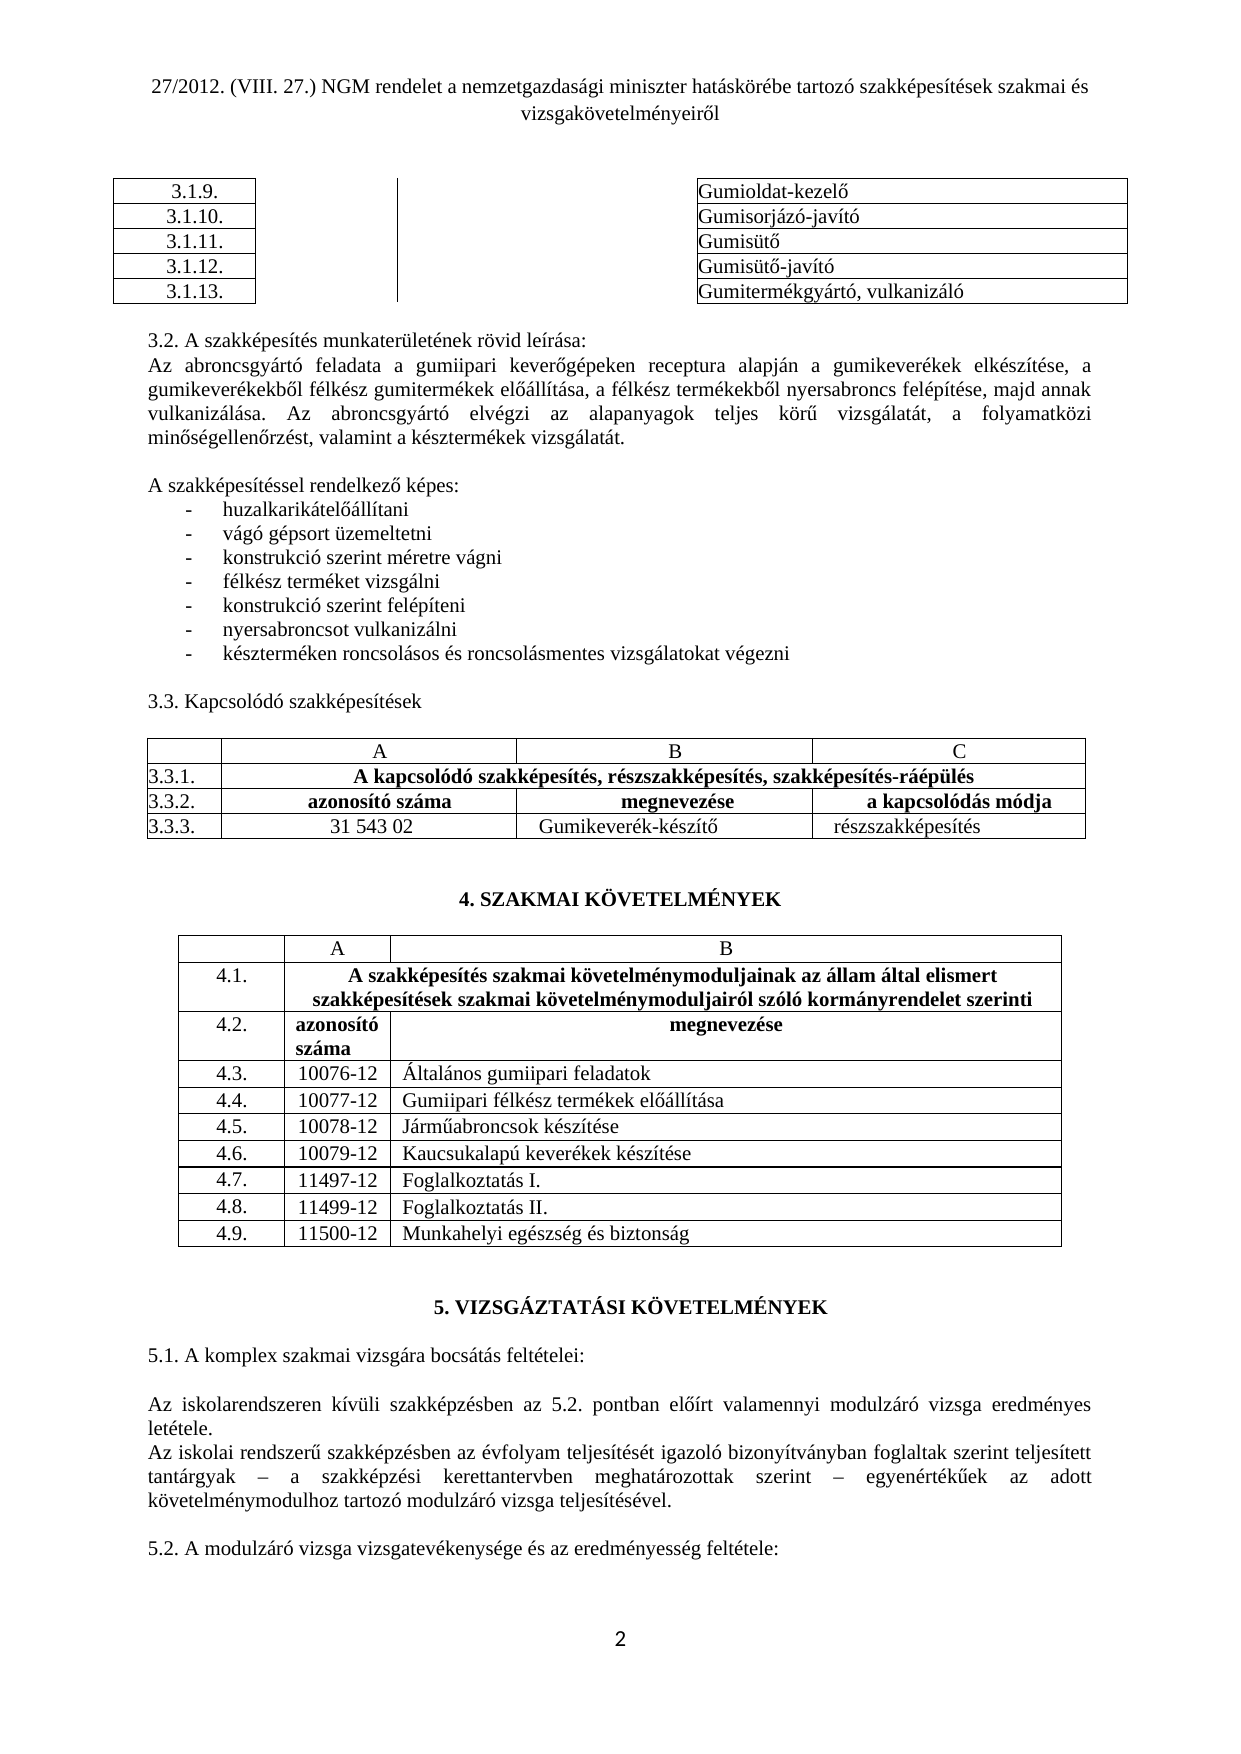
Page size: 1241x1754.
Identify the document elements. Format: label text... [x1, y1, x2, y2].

text 3.3. Kapcsolódó szakképesítések [148, 689, 1093, 713]
table_cell 4.3. [179, 1061, 284, 1087]
text - konstrukció szerint felépíteni [185, 593, 1093, 617]
text - huzalkarikátelőállítani [185, 497, 1093, 521]
table_cell 3.1.13. [114, 279, 255, 303]
table_cell 3.1.11. [114, 229, 255, 253]
table_header B [517, 739, 812, 763]
table_cell Foglalkoztatás II. [391, 1194, 1061, 1219]
text Az abroncsgyártó feladata a gumiipari keverőgépeken receptura alapján a gumikeverékek elkészítése, a gumikeverékekből félkész gumitermékek előállítása, a félkész termékekből nyersabroncs felépítése, majd annak vulkanizálása. Az abroncsgyártó elvégzi az alapanyagok teljes körű vizsgálatát, a folyamatközi minőségellenőrzést, valamint a késztermékek vizsgálatát. [148, 352, 1093, 449]
text - félkész terméket vizsgálni [185, 569, 1093, 593]
table_cell Gumikeverék-készítő [517, 814, 812, 838]
table_cell 3.1.9. [114, 179, 255, 203]
table_cell 10076-12 [285, 1061, 390, 1087]
table_header A [222, 739, 516, 763]
table_cell Gumisütő [698, 229, 1127, 253]
table_cell 4.8. [179, 1194, 284, 1219]
table_cell Általános gumiipari feladatok [391, 1061, 1061, 1087]
table_cell 3.1.12. [114, 254, 255, 278]
table_cell 10079-12 [285, 1141, 390, 1166]
text 4. SZAKMAI KÖVETELMÉNYEK [148, 887, 1093, 911]
table_header B [391, 936, 1061, 962]
table_cell 4.6. [179, 1141, 284, 1166]
table_cell 3.3.1. [148, 764, 221, 788]
table_cell 3.1.10. [114, 204, 255, 228]
table_cell Kaucsukalapú keverékek készítése [391, 1141, 1061, 1166]
table_cell 11499-12 [285, 1194, 390, 1219]
table_cell 3.3.3. [148, 814, 221, 838]
table_cell 4.4. [179, 1088, 284, 1113]
table_cell azonosító száma [222, 789, 516, 813]
text Az iskolai rendszerű szakképzésben az évfolyam teljesítését igazoló bizonyítványban foglaltak szerint teljesített tantárgyak – a szakképzési kerettantervben meghatározottak szerint – egyenértékűek az adott követelménymodulhoz tartozó modulzáró vizsga teljesítésével. [148, 1439, 1093, 1512]
table_header [148, 739, 221, 763]
table_cell 4.9. [179, 1221, 284, 1246]
table_cell 10077-12 [285, 1088, 390, 1113]
table_cell 4.2. [179, 1012, 284, 1060]
table_cell A szakképesítés szakmai követelménymoduljainak az állam által elismert szakképesítések szakmai követelménymoduljairól szóló kormányrendelet szerinti [285, 963, 1061, 1011]
table_header C [813, 739, 1085, 763]
table_cell 11497-12 [285, 1168, 390, 1193]
table_cell 10078-12 [285, 1114, 390, 1140]
table_cell 31 543 02 [222, 814, 516, 838]
table_cell Járműabroncsok készítése [391, 1114, 1061, 1140]
table_cell 4.5. [179, 1114, 284, 1140]
text 5. VIZSGÁZTATÁSI KÖVETELMÉNYEK [148, 1295, 1093, 1319]
table_cell Gumioldat-kezelő [698, 179, 1127, 203]
text A szakképesítéssel rendelkező képes: [148, 473, 1093, 497]
text Az iskolarendszeren kívüli szakképzésben az 5.2. pontban előírt valamennyi modulzáró vizsga eredményes letétele. [148, 1391, 1093, 1439]
table_cell 4.7. [179, 1168, 284, 1193]
table_cell 4.1. [179, 963, 284, 1011]
table_cell Munkahelyi egészség és biztonság [391, 1221, 1061, 1246]
text 3.2. A szakképesítés munkaterületének rövid leírása: [148, 328, 1093, 352]
table_cell Gumisütő-javító [698, 254, 1127, 278]
table_cell Gumitermékgyártó, vulkanizáló [698, 279, 1127, 303]
table_cell a kapcsolódás módja [813, 789, 1085, 813]
table_cell azonosító száma [285, 1012, 390, 1060]
text 5.1. A komplex szakmai vizsgára bocsátás feltételei: [148, 1343, 1093, 1367]
table_cell megnevezése [517, 789, 812, 813]
text - konstrukció szerint méretre vágni [185, 545, 1093, 569]
table_cell megnevezése [391, 1012, 1061, 1060]
table_cell 3.3.2. [148, 789, 221, 813]
table_cell A kapcsolódó szakképesítés, részszakképesítés, szakképesítés-ráépülés [222, 764, 1085, 788]
table_cell Gumiipari félkész termékek előállítása [391, 1088, 1061, 1113]
table_header A [285, 936, 390, 962]
text - nyersabroncsot vulkanizálni [185, 617, 1093, 641]
text - készterméken roncsolásos és roncsolásmentes vizsgálatokat végezni [185, 641, 1093, 665]
table_cell részszakképesítés [813, 814, 1085, 838]
table_cell Foglalkoztatás I. [391, 1168, 1061, 1193]
table_header [179, 936, 284, 962]
text 5.2. A modulzáró vizsga vizsgatevékenysége és az eredményesség feltétele: [148, 1536, 1093, 1560]
text - vágó gépsort üzemeltetni [185, 521, 1093, 545]
table_cell Gumisorjázó-javító [698, 204, 1127, 228]
table_cell 11500-12 [285, 1221, 390, 1246]
